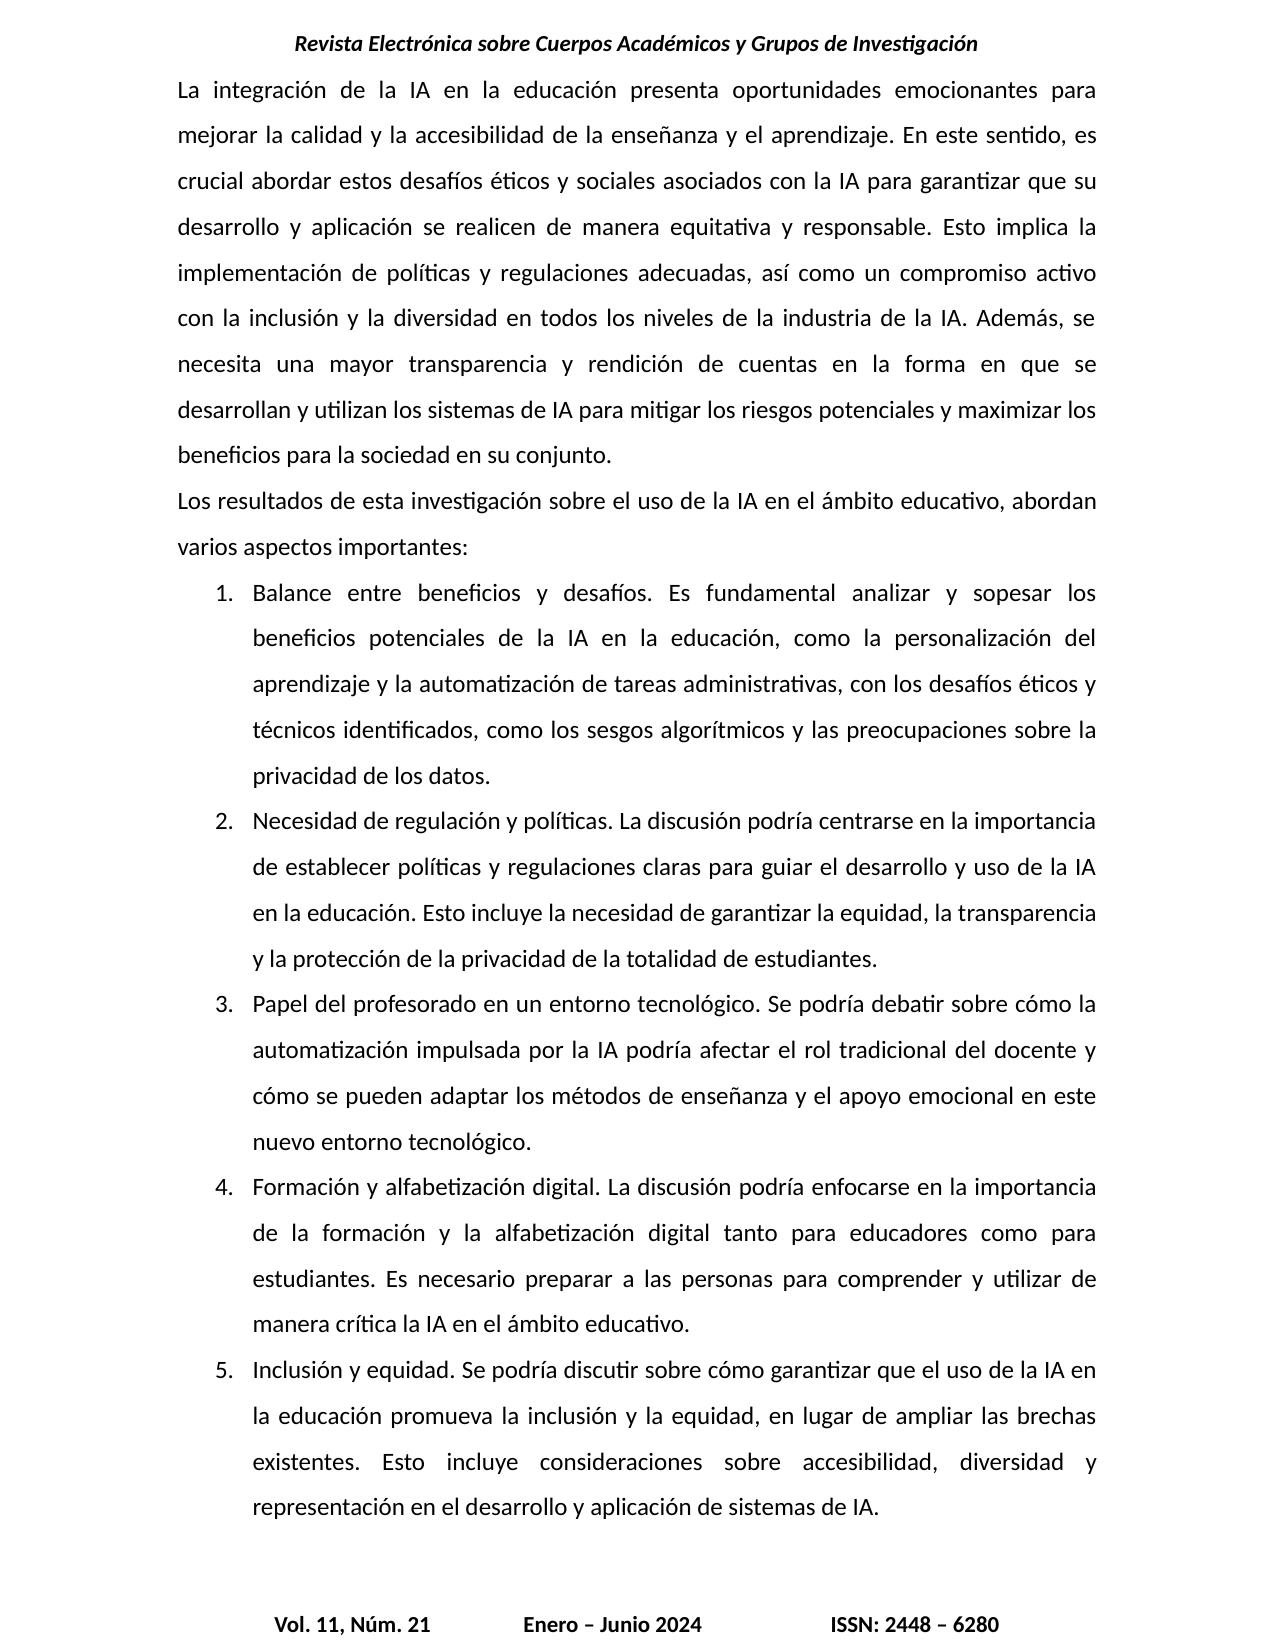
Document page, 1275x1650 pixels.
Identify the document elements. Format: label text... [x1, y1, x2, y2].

text La integración de la IA en la educación presenta oportunidades emocionantes para mejorar la calidad y la accesibilidad de la enseñanza y el aprendizaje. En este sentido, es crucial abordar estos desafíos éticos y sociales asociados con la IA para garantizar que su desarrollo y aplicación se realicen de manera equitativa y responsable. Esto implica la implementación de políticas y regulaciones adecuadas, así como un compromiso activo con la inclusión y la diversidad en todos los niveles de la industria de la IA. Además, se necesita una mayor transparencia y rendición de cuentas en la forma en que se desarrollan y utilizan los sistemas de IA para mitigar los riesgos potenciales y maximizar los beneficios para la sociedad en su conjunto. [177, 74, 1098, 470]
list Inclusión y equidad. Se podría discutir sobre cómo garantizar que el uso de la IA en la educación promueva la inclusión y la equidad, en lugar de ampliar las brechas existentes. Esto incluye consideraciones sobre accesibilidad, diversidad y representación en el desarrollo y aplicación de sistemas de IA. [215, 1354, 1098, 1522]
list Balance entre beneficios y desafíos. Es fundamental analizar y sopesar los beneficios potenciales de la IA en la educación, como la personalización del aprendizaje y la automatización de tareas administrativas, con los desafíos éticos y técnicos identificados, como los sesgos algorítmicos y las preocupaciones sobre la privacidad de los datos. [215, 577, 1098, 790]
list Necesidad de regulación y políticas. La discusión podría centrarse en la importancia de establecer políticas y regulaciones claras para guiar el desarrollo y uso de la IA en la educación. Esto incluye la necesidad de garantizar la equidad, la transparencia y la protección de la privacidad de la totalidad de estudiantes. [215, 806, 1098, 973]
list Formación y alfabetización digital. La discusión podría enfocarse en la importancia de la formación y la alfabetización digital tanto para educadores como para estudiantes. Es necesario preparar a las personas para comprender y utilizar de manera crítica la IA en el ámbito educativo. [215, 1171, 1098, 1339]
text Los resultados de esta investigación sobre el uso de la IA en el ámbito educativo, abordan varios aspectos importantes: [177, 485, 1098, 562]
list Papel del profesorado en un entorno tecnológico. Se podría debatir sobre cómo la automatización impulsada por la IA podría afectar el rol tradicional del docente y cómo se pueden adaptar los métodos de enseñanza y el apoyo emocional en este nuevo entorno tecnológico. [215, 988, 1098, 1156]
